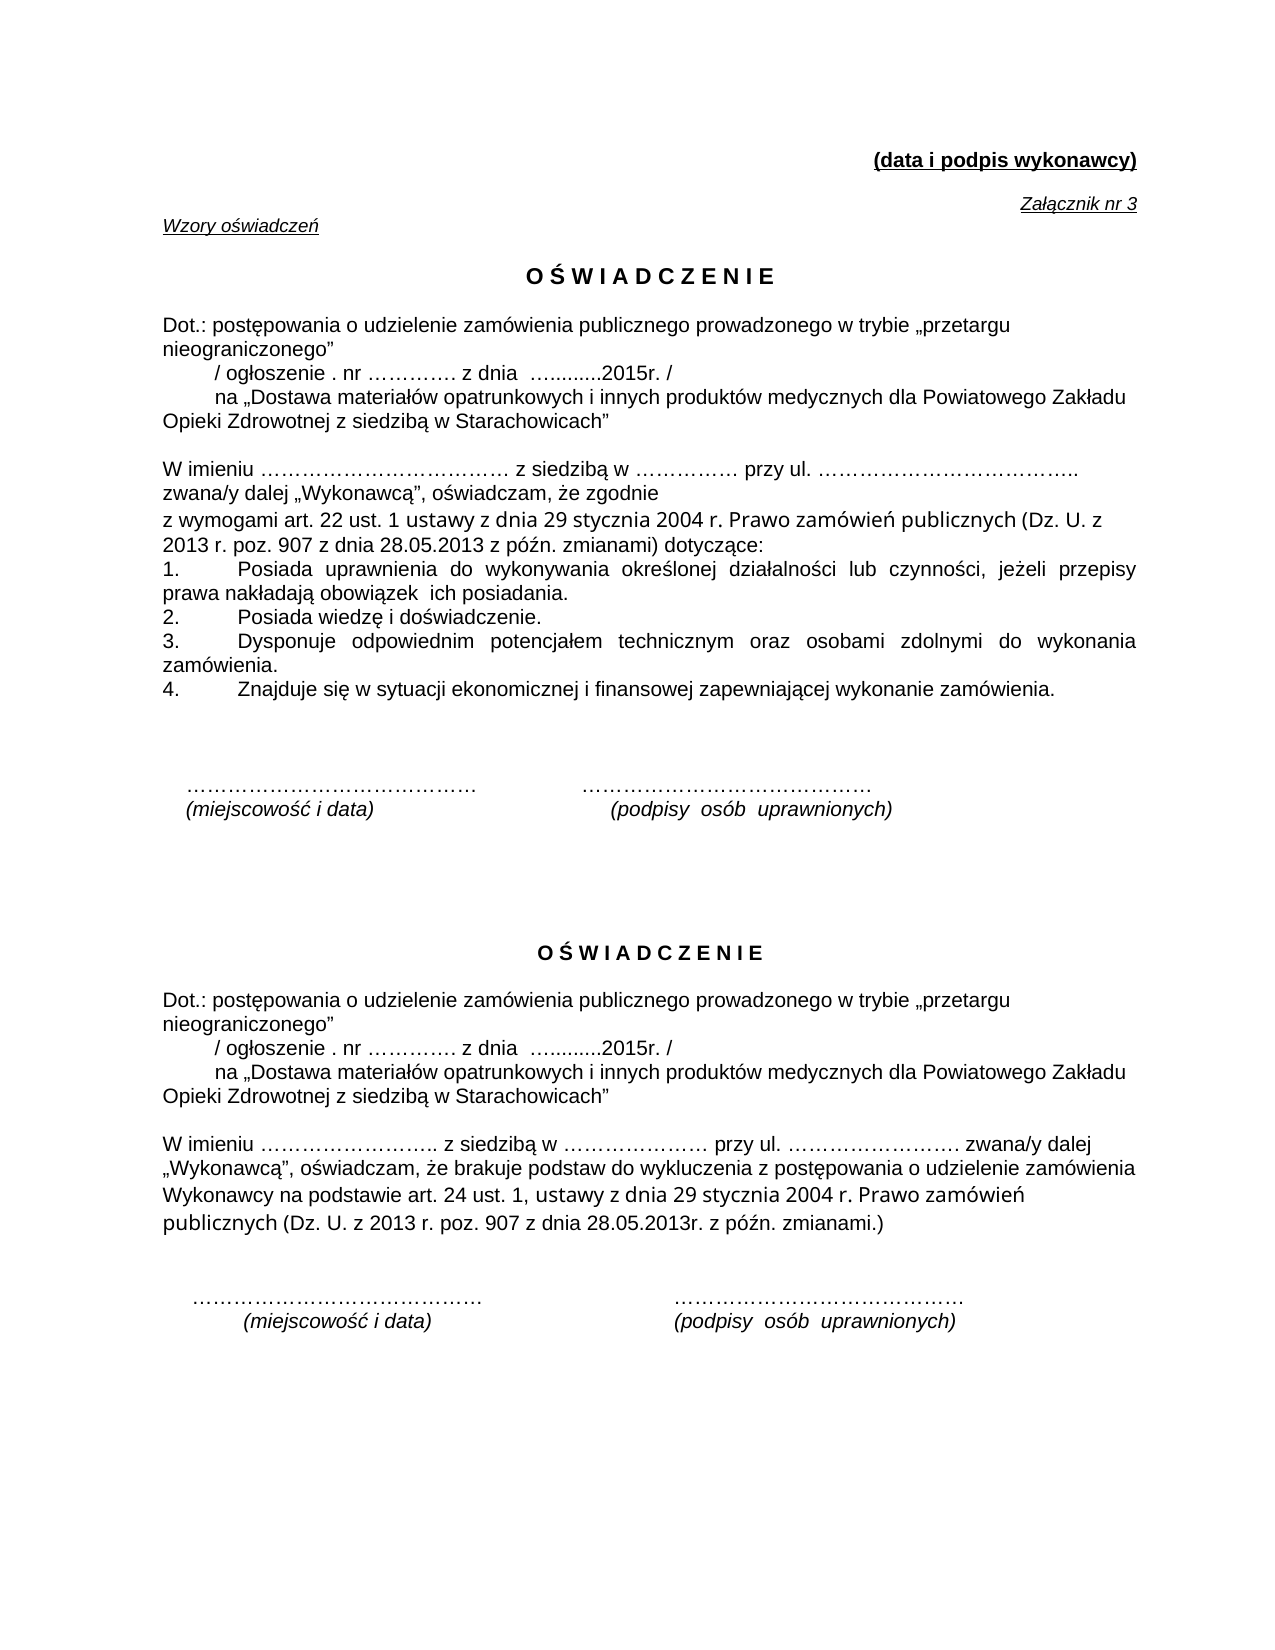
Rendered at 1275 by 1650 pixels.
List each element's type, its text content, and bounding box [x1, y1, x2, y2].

list Posiada uprawnienia do wykonywania określonej działalności lub czynności, jeżeli przepisy prawa nakładają obowiązek ich posiadania. [162, 557, 1137, 605]
text …………………………………… …………………………………… [162, 1285, 1137, 1309]
text O Ś W I A D C Z E N I E [162, 263, 1137, 289]
text W imieniu …………………….. z siedzibą w ………………… przy ul. ……………………. zwana/y dalej „Wykonawcą”, oświadczam, że brakuje podstaw do wykluczenia z postępowania o udzielenie zamówienia Wykonawcy na podstawie art. 24 ust. 1, ustawy z dnia 29 stycznia 2004 r. Prawo zamówień publicznych (Dz. U. z 2013 r. poz. 907 z dnia 28.05.2013r. z późn. zmianami.) [162, 1132, 1137, 1237]
text W imieniu ……………………………… z siedzibą w …………… przy ul. ……………………………….. zwana/y dalej „Wykonawcą”, oświadczam, że zgodnie z wymogami art. 22 ust. 1 ustawy z dnia 29 stycznia 2004 r. Prawo zamówień publicznych (Dz. U. z 2013 r. poz. 907 z dnia 28.05.2013 z późn. zmianami) dotyczące: [162, 457, 1137, 557]
text Dot.: postępowania o udzielenie zamówienia publicznego prowadzonego w trybie „przetargu nieograniczonego” [162, 988, 1137, 1036]
text …………………………………… …………………………………… [162, 773, 1137, 797]
text na „Dostawa materiałów opatrunkowych i innych produktów medycznych dla Powiatowego Zakładu Opieki Zdrowotnej z siedzibą w Starachowicach” [162, 385, 1137, 433]
text (miejscowość i data) (podpisy osób uprawnionych) [162, 797, 1137, 821]
text (miejscowość i data) (podpisy osób uprawnionych) [162, 1309, 1137, 1333]
text Wzory oświadczeń [162, 215, 1137, 236]
text O Ś W I A D C Z E N I E [162, 940, 1137, 964]
list Dysponuje odpowiednim potencjałem technicznym oraz osobami zdolnymi do wykonania zamówienia. [162, 629, 1137, 677]
list Znajduje się w sytuacji ekonomicznej i finansowej zapewniającej wykonanie zamówienia. [162, 677, 1137, 701]
text Załącznik nr 3 [162, 193, 1137, 215]
text (data i podpis wykonawcy) [162, 148, 1137, 172]
text / ogłoszenie . nr …………. z dnia ….........2015r. / [162, 1036, 1137, 1060]
text / ogłoszenie . nr …………. z dnia ….........2015r. / [162, 361, 1137, 385]
text Dot.: postępowania o udzielenie zamówienia publicznego prowadzonego w trybie „przetargu nieograniczonego” [162, 313, 1137, 361]
list Posiada wiedzę i doświadczenie. [162, 605, 1137, 629]
text na „Dostawa materiałów opatrunkowych i innych produktów medycznych dla Powiatowego Zakładu Opieki Zdrowotnej z siedzibą w Starachowicach” [162, 1060, 1137, 1108]
